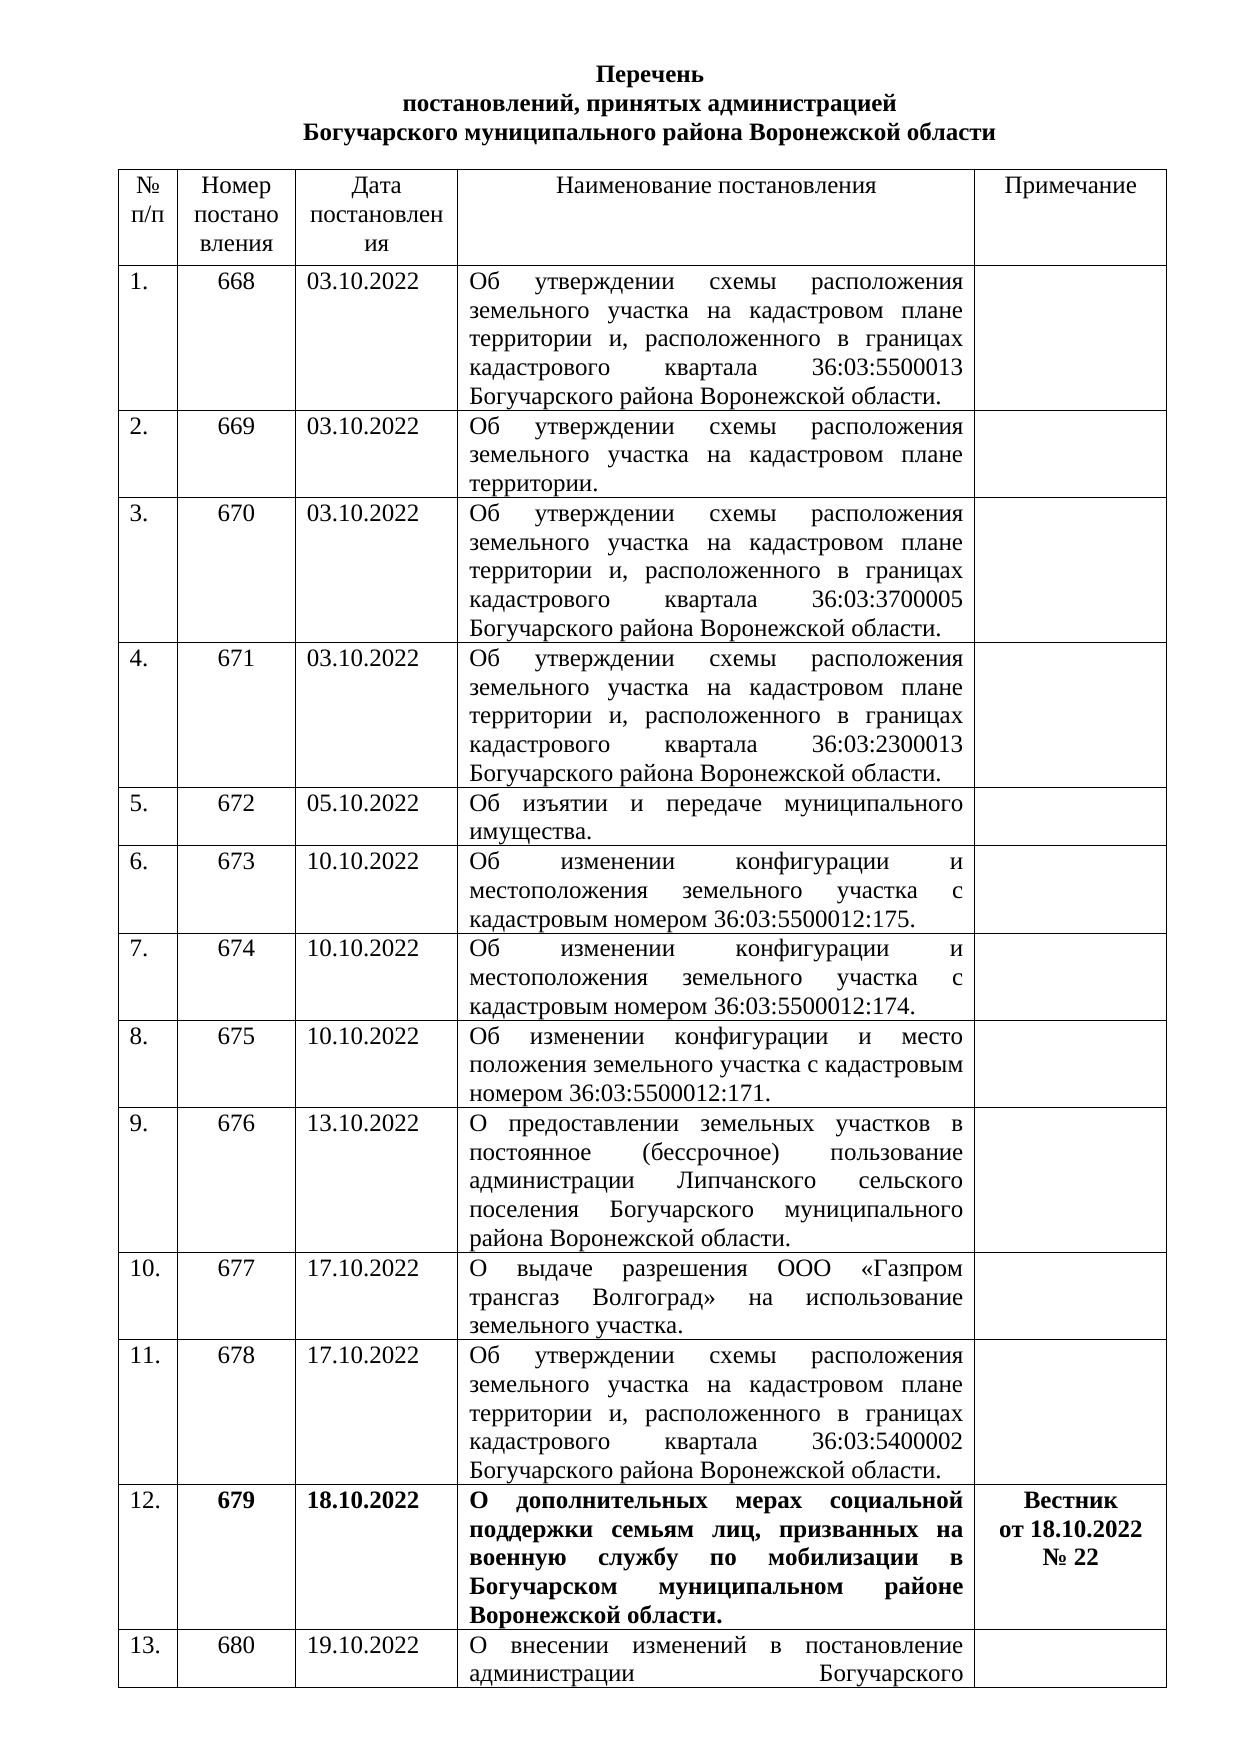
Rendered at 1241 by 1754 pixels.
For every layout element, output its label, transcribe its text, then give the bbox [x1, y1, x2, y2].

table_cell 669 [178, 411, 295, 497]
table_cell [975, 788, 1166, 845]
table_cell Вестник от 18.10.2022 № 22 [975, 1485, 1166, 1629]
table_header Наименование постановления [458, 170, 974, 265]
table_cell 19.10.2022 [296, 1630, 457, 1687]
table_cell 10.10.2022 [296, 1021, 457, 1107]
table_cell [119, 411, 177, 497]
table_cell [119, 498, 177, 642]
table_cell Об утверждении схемы расположения земельного участка на кадастровом плане территории и, расположенного в границах кадастрового квартала 36:03:3700005 Богучарского района Воронежской области. [458, 498, 974, 642]
table_cell 675 [178, 1021, 295, 1107]
table_cell Об изменении конфигурации и место положения земельного участка с кадастровым номером 36:03:5500012:171. [458, 1021, 974, 1107]
table_cell 10.10.2022 [296, 934, 457, 1020]
text постановлений, принятых администрацией [148, 88, 1152, 117]
table_cell Об утверждении схемы расположения земельного участка на кадастровом плане территории и, расположенного в границах кадастрового квартала 36:03:2300013 Богучарского района Воронежской области. [458, 643, 974, 787]
table_cell 17.10.2022 [296, 1340, 457, 1484]
table_cell 03.10.2022 [296, 411, 457, 497]
table_cell 17.10.2022 [296, 1253, 457, 1339]
text Перечень [148, 59, 1152, 88]
table_cell [975, 934, 1166, 1020]
table_cell [119, 1630, 177, 1687]
table_cell [975, 266, 1166, 410]
table_cell 679 [178, 1485, 295, 1629]
table_cell [119, 846, 177, 932]
table_cell 03.10.2022 [296, 266, 457, 410]
table_cell [119, 1253, 177, 1339]
table_cell [119, 643, 177, 787]
table_cell О дополнительных мерах социальной поддержки семьям лиц, призванных на военную службу по мобилизации в Богучарском муниципальном районе Воронежской области. [458, 1485, 974, 1629]
table_header Дата постановления [296, 170, 457, 265]
table_cell 03.10.2022 [296, 643, 457, 787]
table_cell 03.10.2022 [296, 498, 457, 642]
table_cell [975, 498, 1166, 642]
table_header Номер постановления [178, 170, 295, 265]
table_cell 680 [178, 1630, 295, 1687]
table_cell 10.10.2022 [296, 846, 457, 932]
table_cell 676 [178, 1108, 295, 1252]
table_cell [119, 1021, 177, 1107]
table_cell [975, 1021, 1166, 1107]
table_header Примечание [975, 170, 1166, 265]
table_cell [119, 934, 177, 1020]
table_cell 672 [178, 788, 295, 845]
table_cell [975, 643, 1166, 787]
table_cell 668 [178, 266, 295, 410]
table_cell [975, 846, 1166, 932]
table_cell 671 [178, 643, 295, 787]
table_cell Об изъятии и передаче муниципального имущества. [458, 788, 974, 845]
table_cell О предоставлении земельных участков в постоянное (бессрочное) пользование администрации Липчанского сельского поселения Богучарского муниципального района Воронежской области. [458, 1108, 974, 1252]
table_cell [119, 1485, 177, 1629]
text Богучарского муниципального района Воронежской области [148, 117, 1152, 145]
table_cell Об изменении конфигурации и местоположения земельного участка с кадастровым номером 36:03:5500012:174. [458, 934, 974, 1020]
table_cell 18.10.2022 [296, 1485, 457, 1629]
table_cell [119, 788, 177, 845]
table_cell [119, 1340, 177, 1484]
table_cell 05.10.2022 [296, 788, 457, 845]
table_cell Об утверждении схемы расположения земельного участка на кадастровом плане территории. [458, 411, 974, 497]
table_cell Об утверждении схемы расположения земельного участка на кадастровом плане территории и, расположенного в границах кадастрового квартала 36:03:5500013 Богучарского района Воронежской области. [458, 266, 974, 410]
table_cell 674 [178, 934, 295, 1020]
table_header № п/п [119, 170, 177, 265]
table_cell [975, 1108, 1166, 1252]
table_cell [975, 1630, 1166, 1687]
table_cell [975, 1253, 1166, 1339]
table_cell О выдаче разрешения ООО «Газпром трансгаз Волгоград» на использование земельного участка. [458, 1253, 974, 1339]
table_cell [458, 1630, 974, 1687]
table_cell 13.10.2022 [296, 1108, 457, 1252]
table_cell 673 [178, 846, 295, 932]
table_cell Об изменении конфигурации и местоположения земельного участка с кадастровым номером 36:03:5500012:175. [458, 846, 974, 932]
table_cell Об утверждении схемы расположения земельного участка на кадастровом плане территории и, расположенного в границах кадастрового квартала 36:03:5400002 Богучарского района Воронежской области. [458, 1340, 974, 1484]
table_cell 670 [178, 498, 295, 642]
table_cell [119, 266, 177, 410]
table_cell [119, 1108, 177, 1252]
table_cell [975, 411, 1166, 497]
table_cell [975, 1340, 1166, 1484]
table_cell 678 [178, 1340, 295, 1484]
table_cell 677 [178, 1253, 295, 1339]
